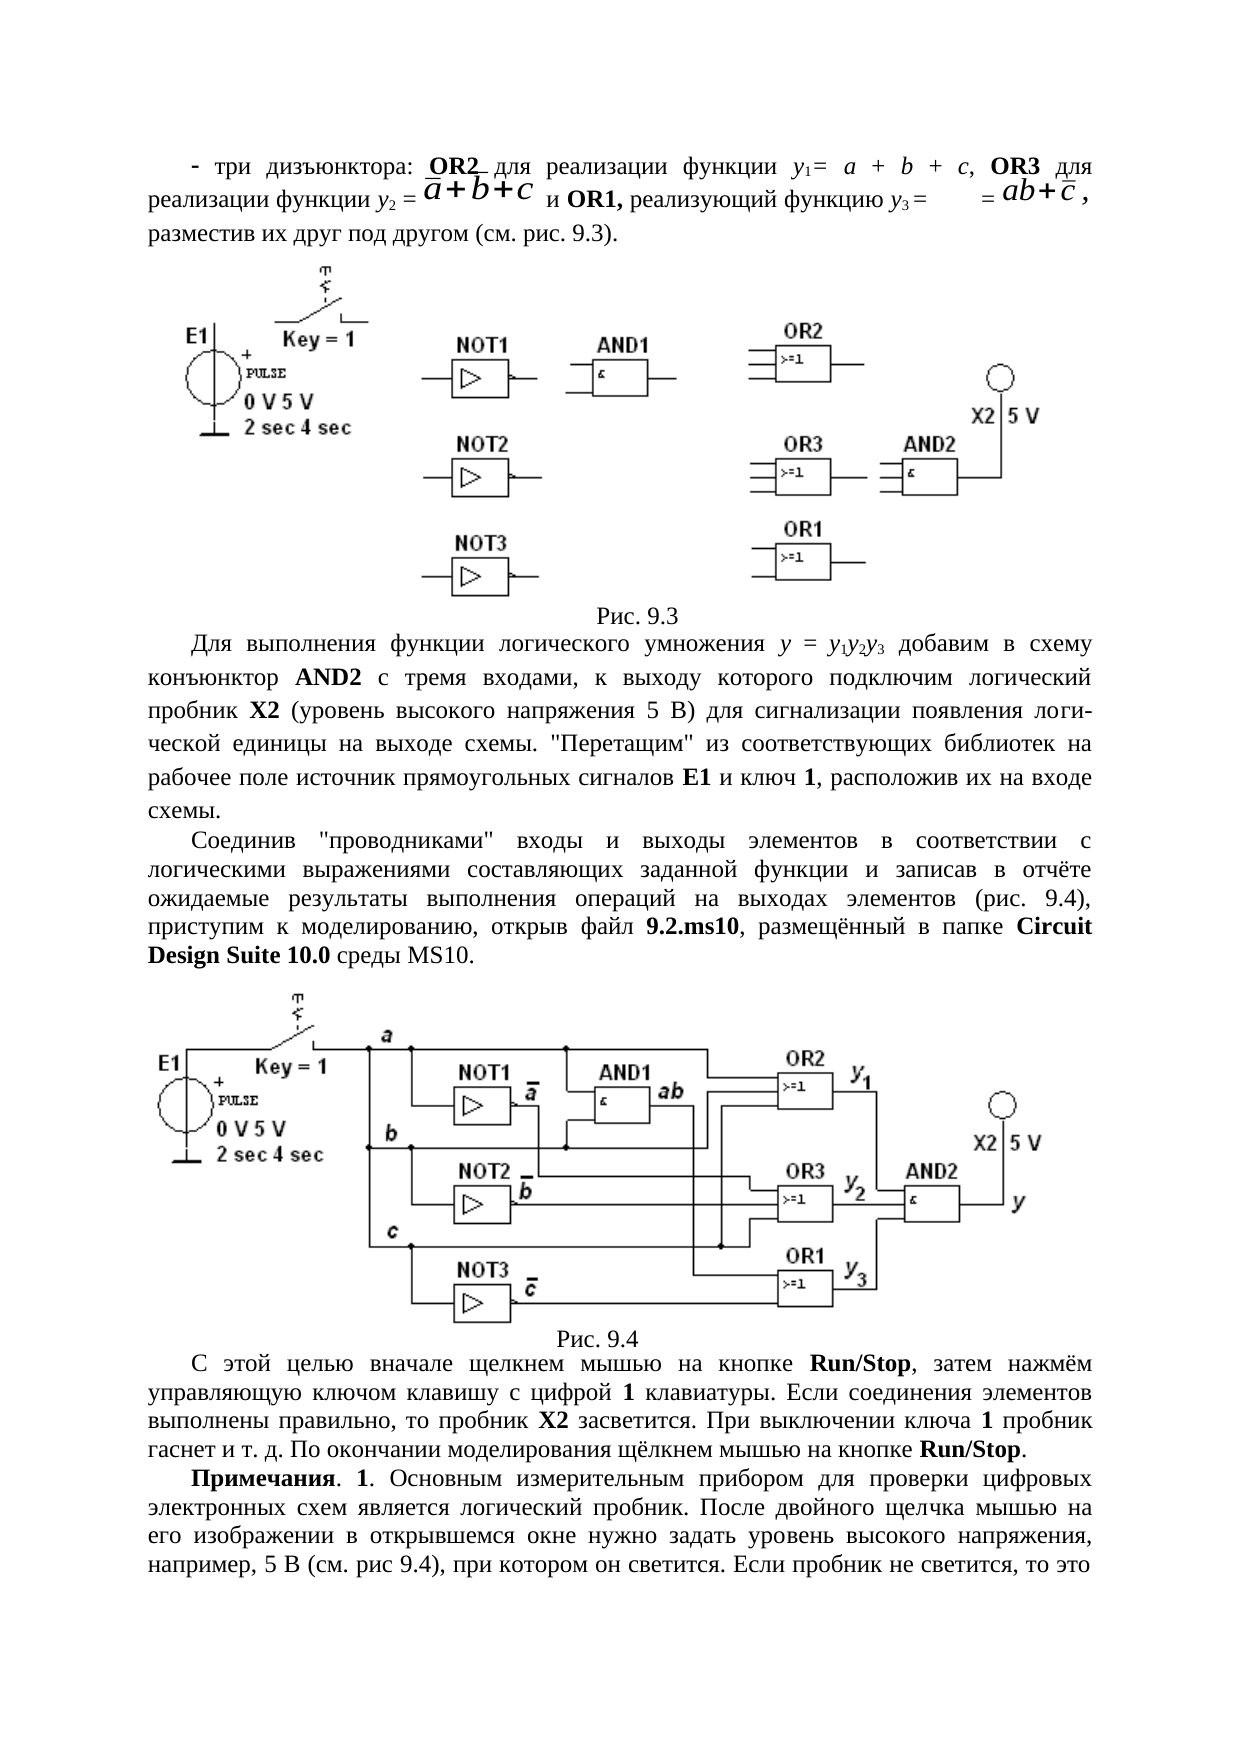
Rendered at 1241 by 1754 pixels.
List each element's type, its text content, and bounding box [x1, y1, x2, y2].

text три дизъюнктора: OR2 для реализации функции y1= a + b + c, OR3 для реализации функции y2 = и OR1, реализующий функцию y3 = = разместив их друг под другом (см. рис. 9.3). [148, 148, 1092, 248]
text Соединив "проводниками" входы и выходы элементов в соответствии с логическими выражениями составляющих заданной функции и записав в отчёте ожидаемые результаты выполнения операций на выходах элементов (рис. 9.4), приступим к моделированию, открыв файл 9.2.ms10, размещённый в папке Circuit Design Suite 10.0 среды МS10. [148, 825, 1092, 969]
text С этой целью вначале щелкнем мышью на кнопке Run/Stop, затем нажмём управляющую ключом клавишу с цифрой 1 клавиатуры. Если соединения элементов выполнены правильно, то пробник Х2 засветится. При выключении ключа 1 пробник гаснет и т. д. По окончании моделирования щёлкнем мышью на кнопке Run/Stop. [148, 969, 1092, 1463]
text Для выполнения функции логического умножения y = y1y2y3 добавим в схему конъюнктор AND2 c тремя входами, к выходу которого подключим логический пробник Х2 (уровень высокого напряжения 5 В) для сигнализации появления логической единицы на выходе схемы. "Перетащим" из соответствующих библиотек на рабочее поле источник прямоугольных сигналов Е1 и ключ 1, расположив их на входе схемы. [148, 248, 1092, 825]
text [148, 1463, 1092, 1578]
